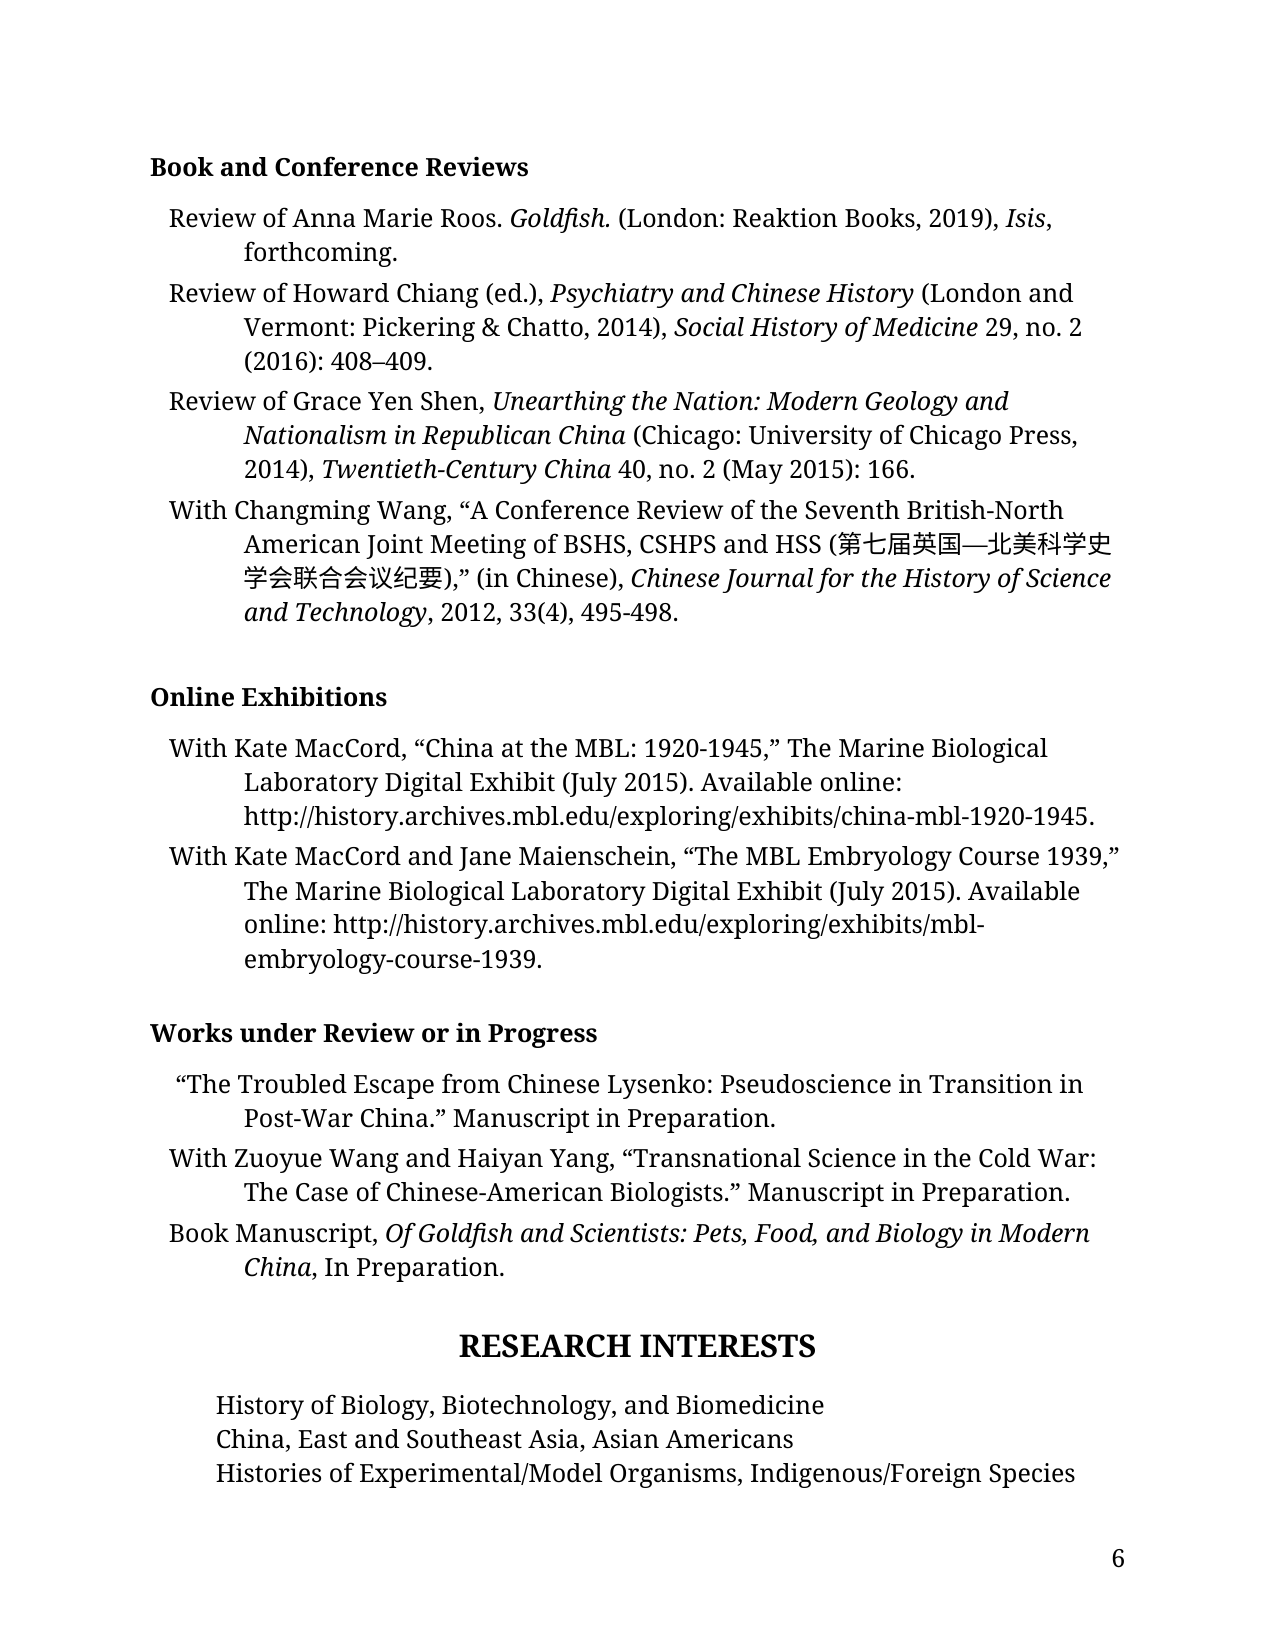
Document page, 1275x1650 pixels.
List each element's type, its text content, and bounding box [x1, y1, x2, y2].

text Works under Review or in Progress [150, 1016, 1125, 1050]
text Review of Anna Marie Roos. Goldfish. (London: Reaktion Books, 2019), Isis, forthcoming. [169, 201, 1125, 269]
text Histories of Experimental/Model Organisms, Indigenous/Foreign Species [187, 1456, 1125, 1490]
text History of Biology, Biotechnology, and Biomedicine [187, 1388, 1125, 1422]
text Book and Conference Reviews [150, 150, 1125, 184]
text China, East and Southeast Asia, Asian Americans [187, 1422, 1125, 1456]
text With Zuoyue Wang and Haiyan Yang, “Transnational Science in the Cold War: The Case of Chinese-American Biologists.” Manuscript in Preparation. [169, 1141, 1125, 1209]
text Review of Grace Yen Shen, Unearthing the Nation: Modern Geology and Nationalism in Republican China (Chicago: University of Chicago Press, 2014), Twentieth-Century China 40, no. 2 (May 2015): 166. [169, 384, 1125, 486]
text Review of Howard Chiang (ed.), Psychiatry and Chinese History (London and Vermont: Pickering & Chatto, 2014), Social History of Medicine 29, no. 2 (2016): 408–409. [169, 275, 1125, 378]
text Online Exhibitions [150, 679, 1125, 714]
text With Kate MacCord, “China at the MBL: 1920-1945,” The Marine Biological Laboratory Digital Exhibit (July 2015). Available online: http://history.archives.mbl.edu/exploring/exhibits/china-mbl-1920-1945. [169, 731, 1125, 833]
text With Kate MacCord and Jane Maienschein, “The MBL Embryology Course 1939,” The Marine Biological Laboratory Digital Exhibit (July 2015). Available online: http://history.archives.mbl.edu/exploring/exhibits/mbl-embryology-course-1939. [169, 839, 1125, 975]
text Book Manuscript, Of Goldfish and Scientists: Pets, Food, and Biology in Modern China, In Preparation. [169, 1215, 1125, 1318]
text “The Troubled Escape from Chinese Lysenko: Pseudoscience in Transition in Post-War China.” Manuscript in Preparation. [169, 1067, 1125, 1135]
text RESEARCH INTERESTS [150, 1324, 1125, 1366]
text With Changming Wang, “A Conference Review of the Seventh British-North American Joint Meeting of BSHS, CSHPS and HSS (第七届英国—北美科学史学会联合会议纪要),” (in Chinese), Chinese Journal for the History of Science and Technology, 2012, 33(4), 495-498. [169, 492, 1125, 628]
